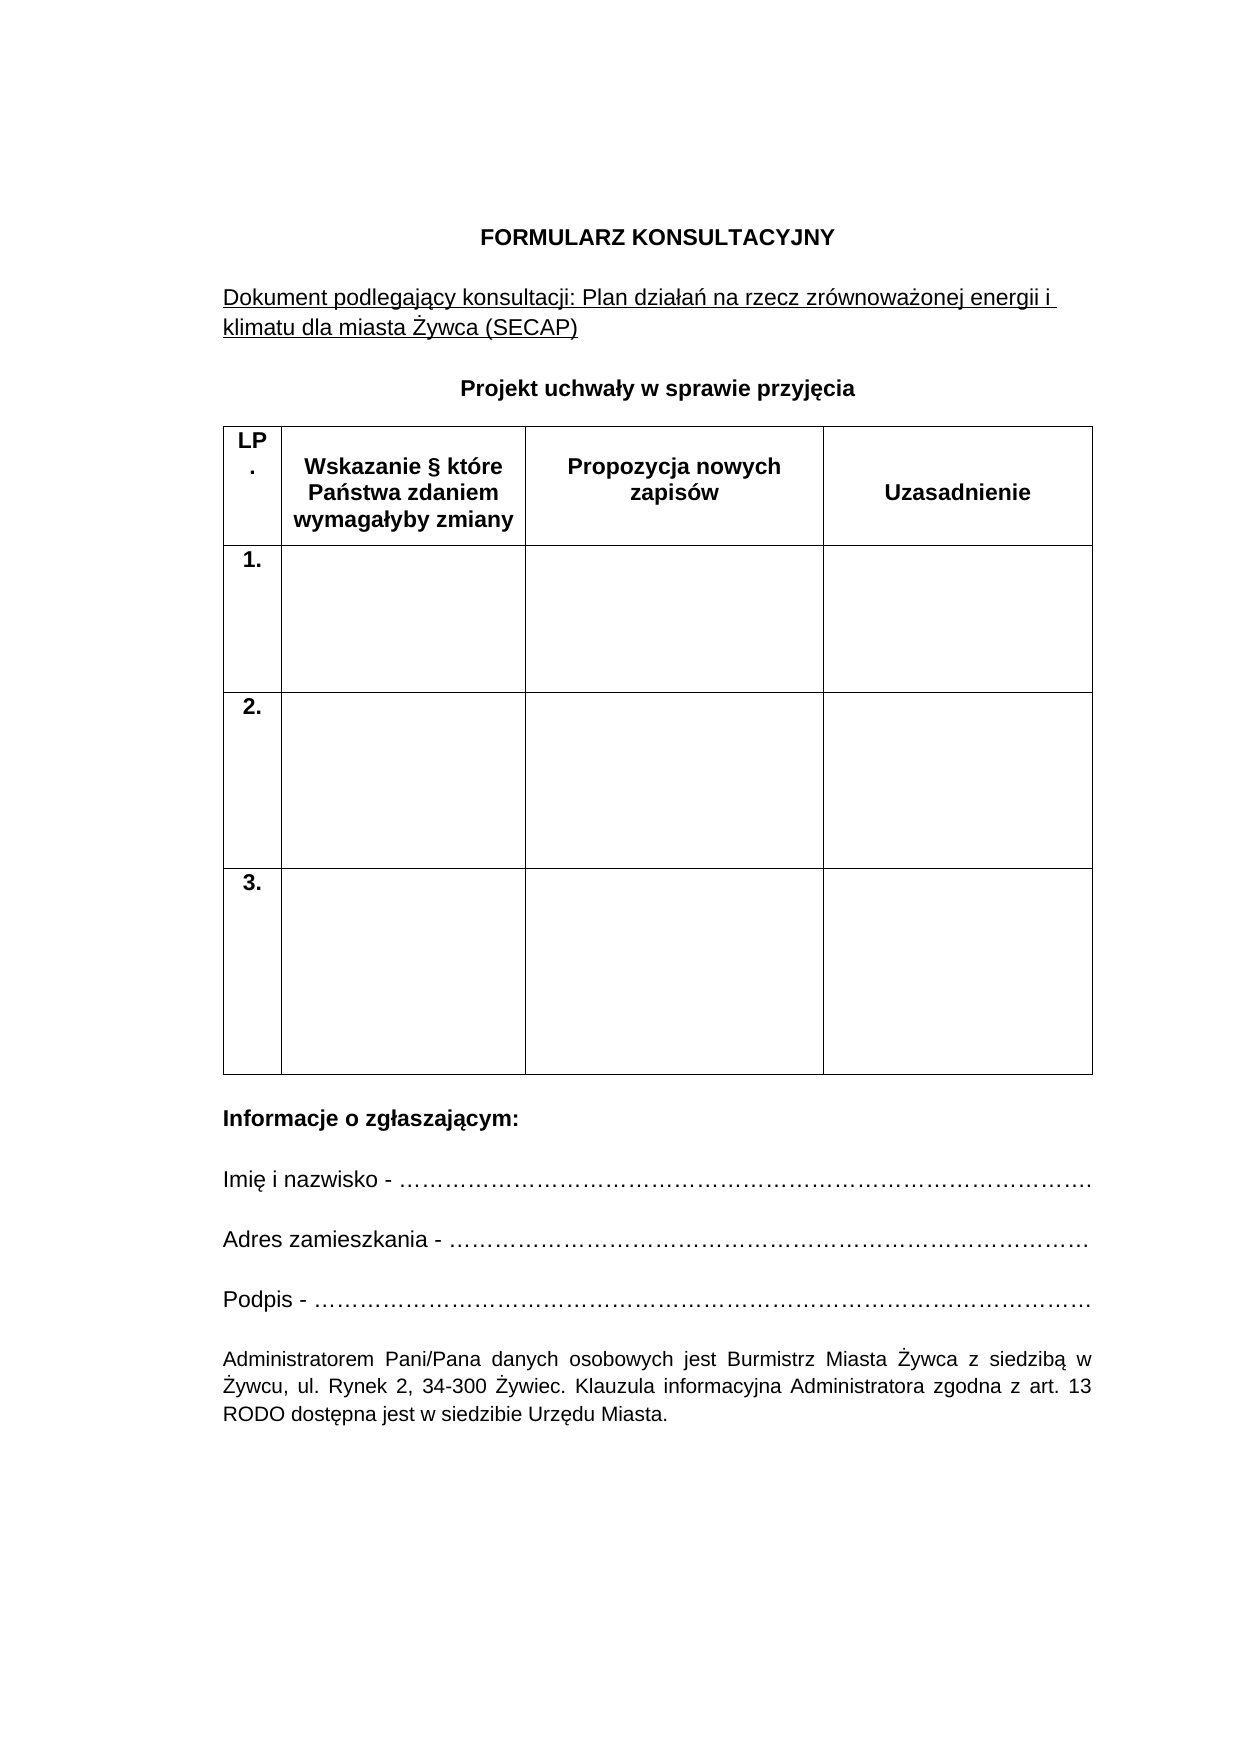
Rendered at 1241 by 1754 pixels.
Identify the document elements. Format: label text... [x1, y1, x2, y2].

table_cell [282, 693, 525, 868]
table_cell [526, 693, 823, 868]
table_header Wskazanie § które Państwa zdaniem wymagałyby zmiany [282, 427, 525, 545]
list Imię i nazwisko - ………………………………………………………………………………. [223, 1166, 1093, 1192]
list Informacje o zgłaszającym: [223, 1105, 1093, 1131]
table_cell [824, 869, 1092, 1074]
table_cell [526, 869, 823, 1074]
list Projekt uchwały w sprawie przyjęcia [223, 374, 1093, 401]
table_header Uzasadnienie [824, 427, 1092, 545]
list Adres zamieszkania - ………………………………………………………………………… [223, 1226, 1093, 1252]
table_cell 2. [224, 693, 281, 868]
table_header LP. [224, 427, 281, 545]
list Podpis - ………………………………………………………………………………………… [223, 1286, 1093, 1313]
table_cell [526, 546, 823, 692]
table_cell [282, 869, 525, 1074]
list Dokument podlegający konsultacji: Plan działań na rzecz zrównoważonej energii i klimatu dla miasta Żywca (SECAP) [223, 284, 1093, 340]
list FORMULARZ KONSULTACYJNY [223, 223, 1093, 250]
table_header Propozycja nowych zapisów [526, 427, 823, 545]
table_cell [824, 693, 1092, 868]
list Administratorem Pani/Pana danych osobowych jest Burmistrz Miasta Żywca z siedzibą w Żywcu, ul. Rynek 2, 34-300 Żywiec. Klauzula informacyjna Administratora zgodna z art. 13 RODO dostępna jest w siedzibie Urzędu Miasta. [223, 1347, 1093, 1426]
table_cell [824, 546, 1092, 692]
table_cell 3. [224, 869, 281, 1074]
table_cell 1. [224, 546, 281, 692]
table_cell [282, 546, 525, 692]
